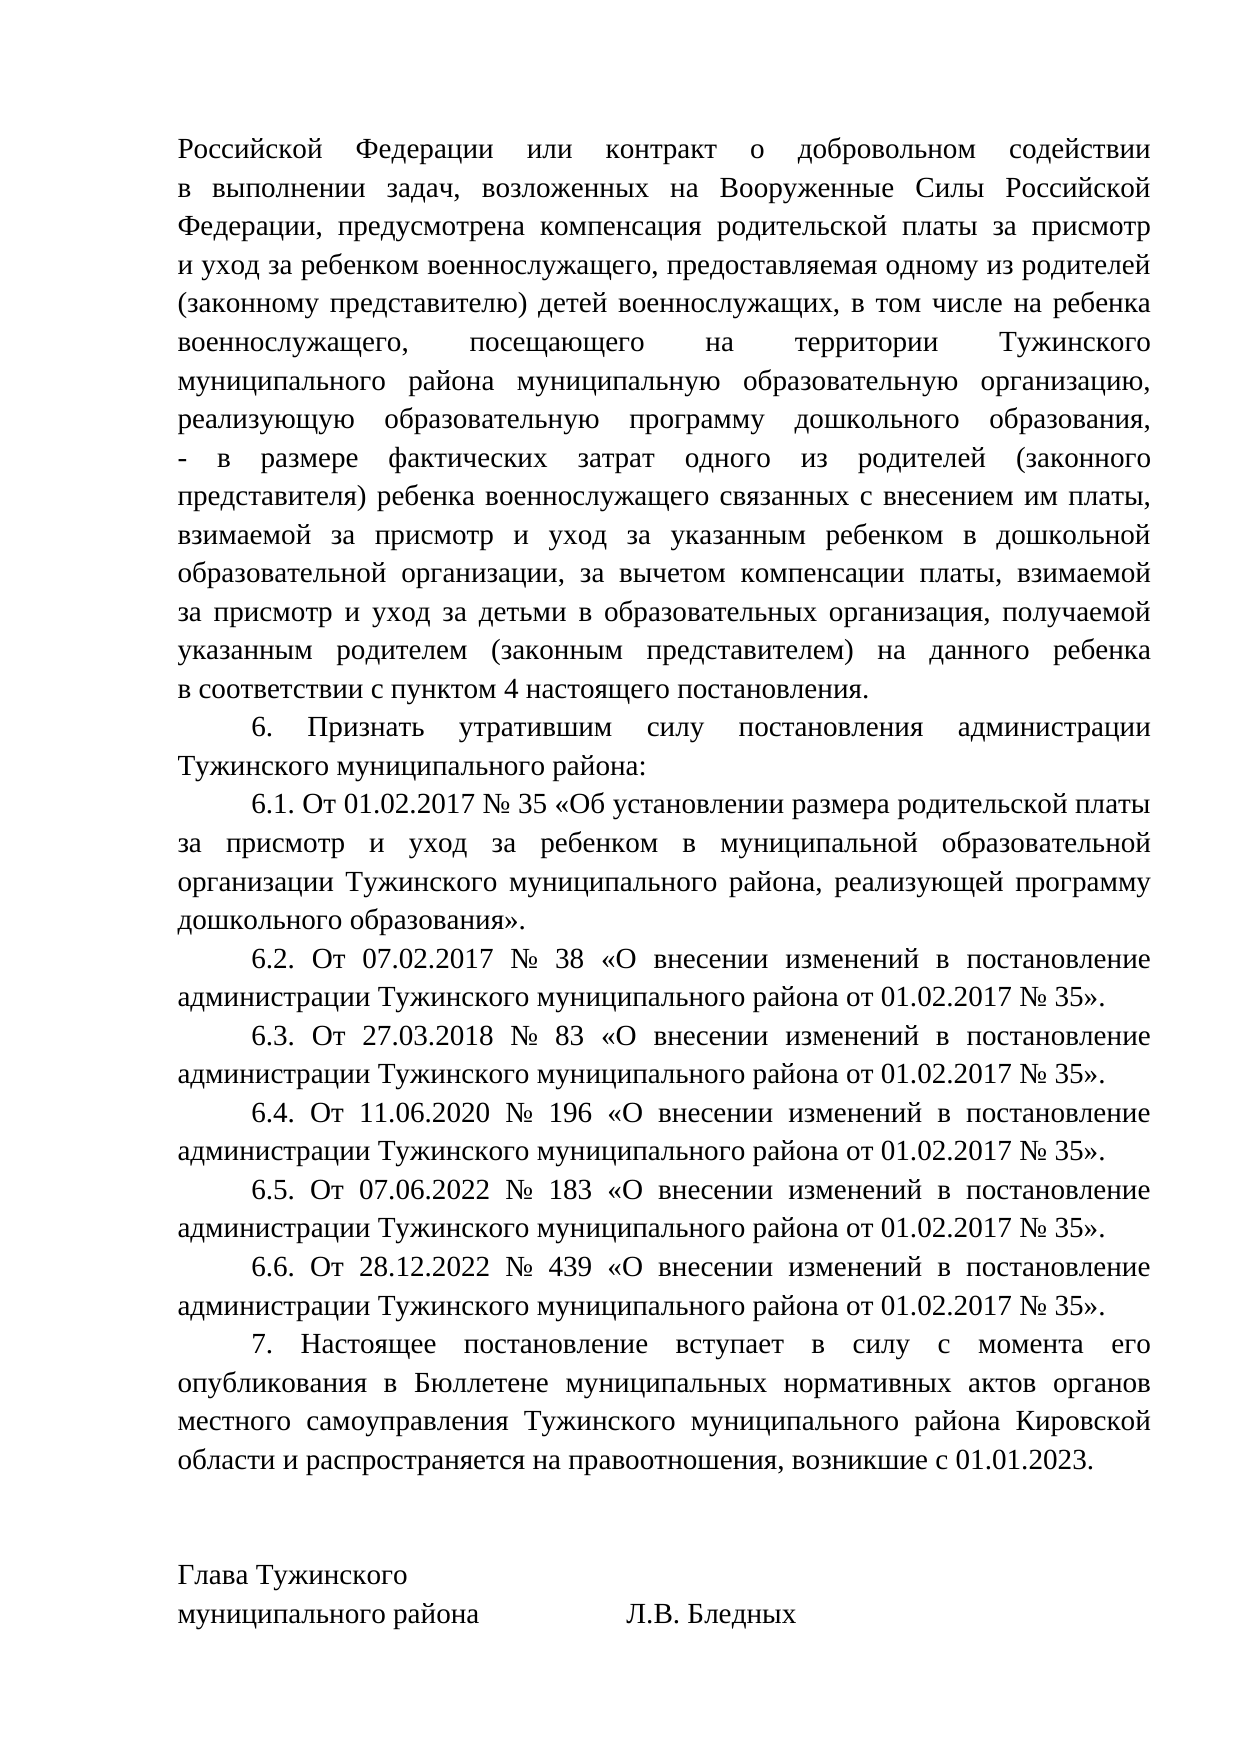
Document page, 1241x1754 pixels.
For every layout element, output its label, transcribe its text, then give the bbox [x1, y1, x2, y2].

text 6.5. От 07.06.2022 № 183 «О внесении изменений в постановление администрации Тужинского муниципального района от 01.02.2017 № 35». [177, 1172, 1152, 1244]
text 6.6. От 28.12.2022 № 439 «О внесении изменений в постановление администрации Тужинского муниципального района от 01.02.2017 № 35». [177, 1249, 1152, 1321]
text 6.2. От 07.02.2017 № 38 «О внесении изменений в постановление администрации Тужинского муниципального района от 01.02.2017 № 35». [177, 941, 1152, 1013]
text 6. Признать утратившим силу постановления администрации Тужинского муниципального района: [177, 709, 1152, 782]
text 6.3. От 27.03.2018 № 83 «О внесении изменений в постановление администрации Тужинского муниципального района от 01.02.2017 № 35». [177, 1018, 1152, 1090]
text 6.4. От 11.06.2020 № 196 «О внесении изменений в постановление администрации Тужинского муниципального района от 01.02.2017 № 35». [177, 1095, 1152, 1167]
text Глава Тужинского [177, 1557, 1152, 1591]
text 7. Настоящее постановление вступает в силу с момента его опубликования в Бюллетене муниципальных нормативных актов органов местного самоуправления Тужинского муниципального района Кировской области и распространяется на правоотношения, возникшие с 01.01.2023. [177, 1326, 1152, 1475]
text 6.1. От 01.02.2017 № 35 «Об установлении размера родительской платы за присмотр и уход за ребенком в муниципальной образовательной организации Тужинского муниципального района, реализующей программу дошкольного образования». [177, 787, 1152, 936]
text муниципального района Л.В. Бледных [177, 1596, 1152, 1629]
